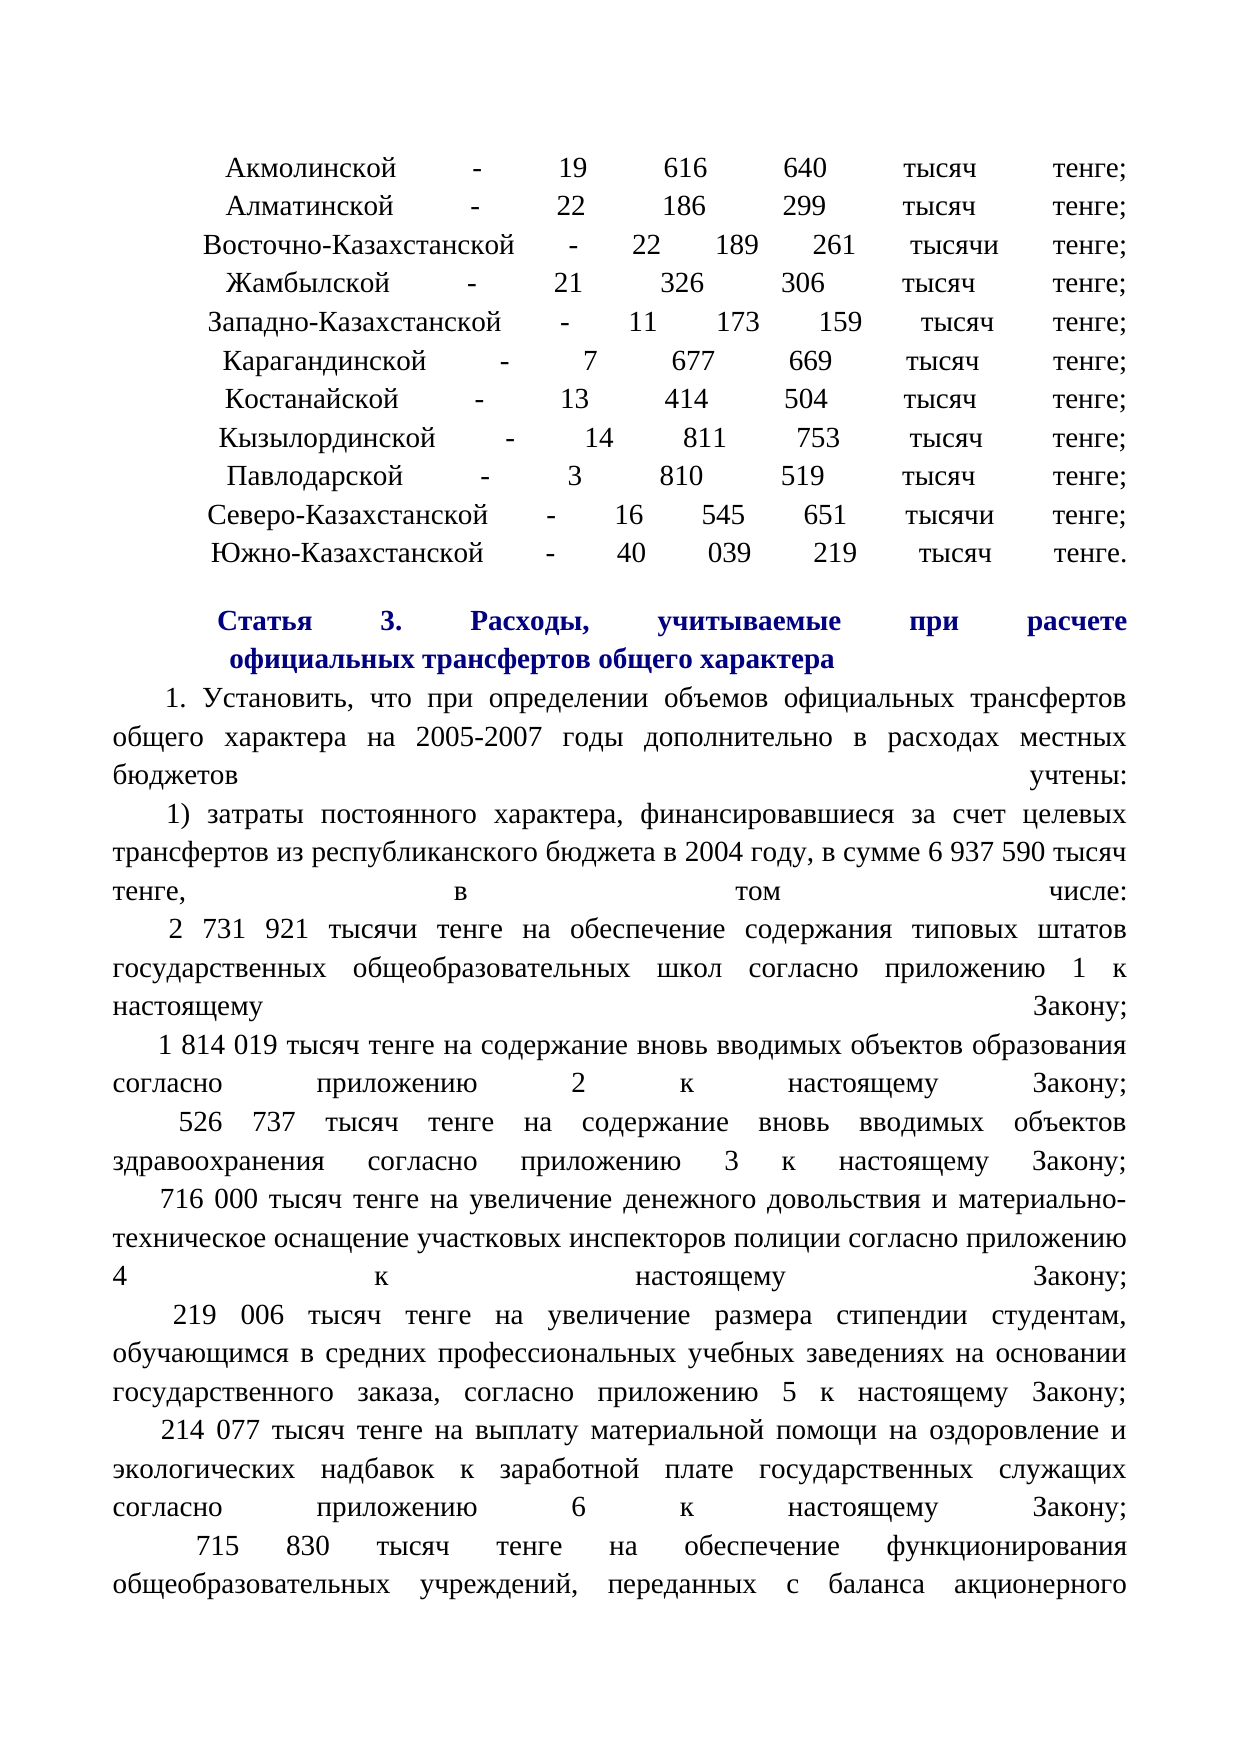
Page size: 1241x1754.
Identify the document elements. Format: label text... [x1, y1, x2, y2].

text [112, 680, 1128, 1600]
text Статья 3. Расходы, учитываемые при расчете официальных трансфертов общего характера [112, 603, 1128, 675]
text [112, 150, 1128, 599]
